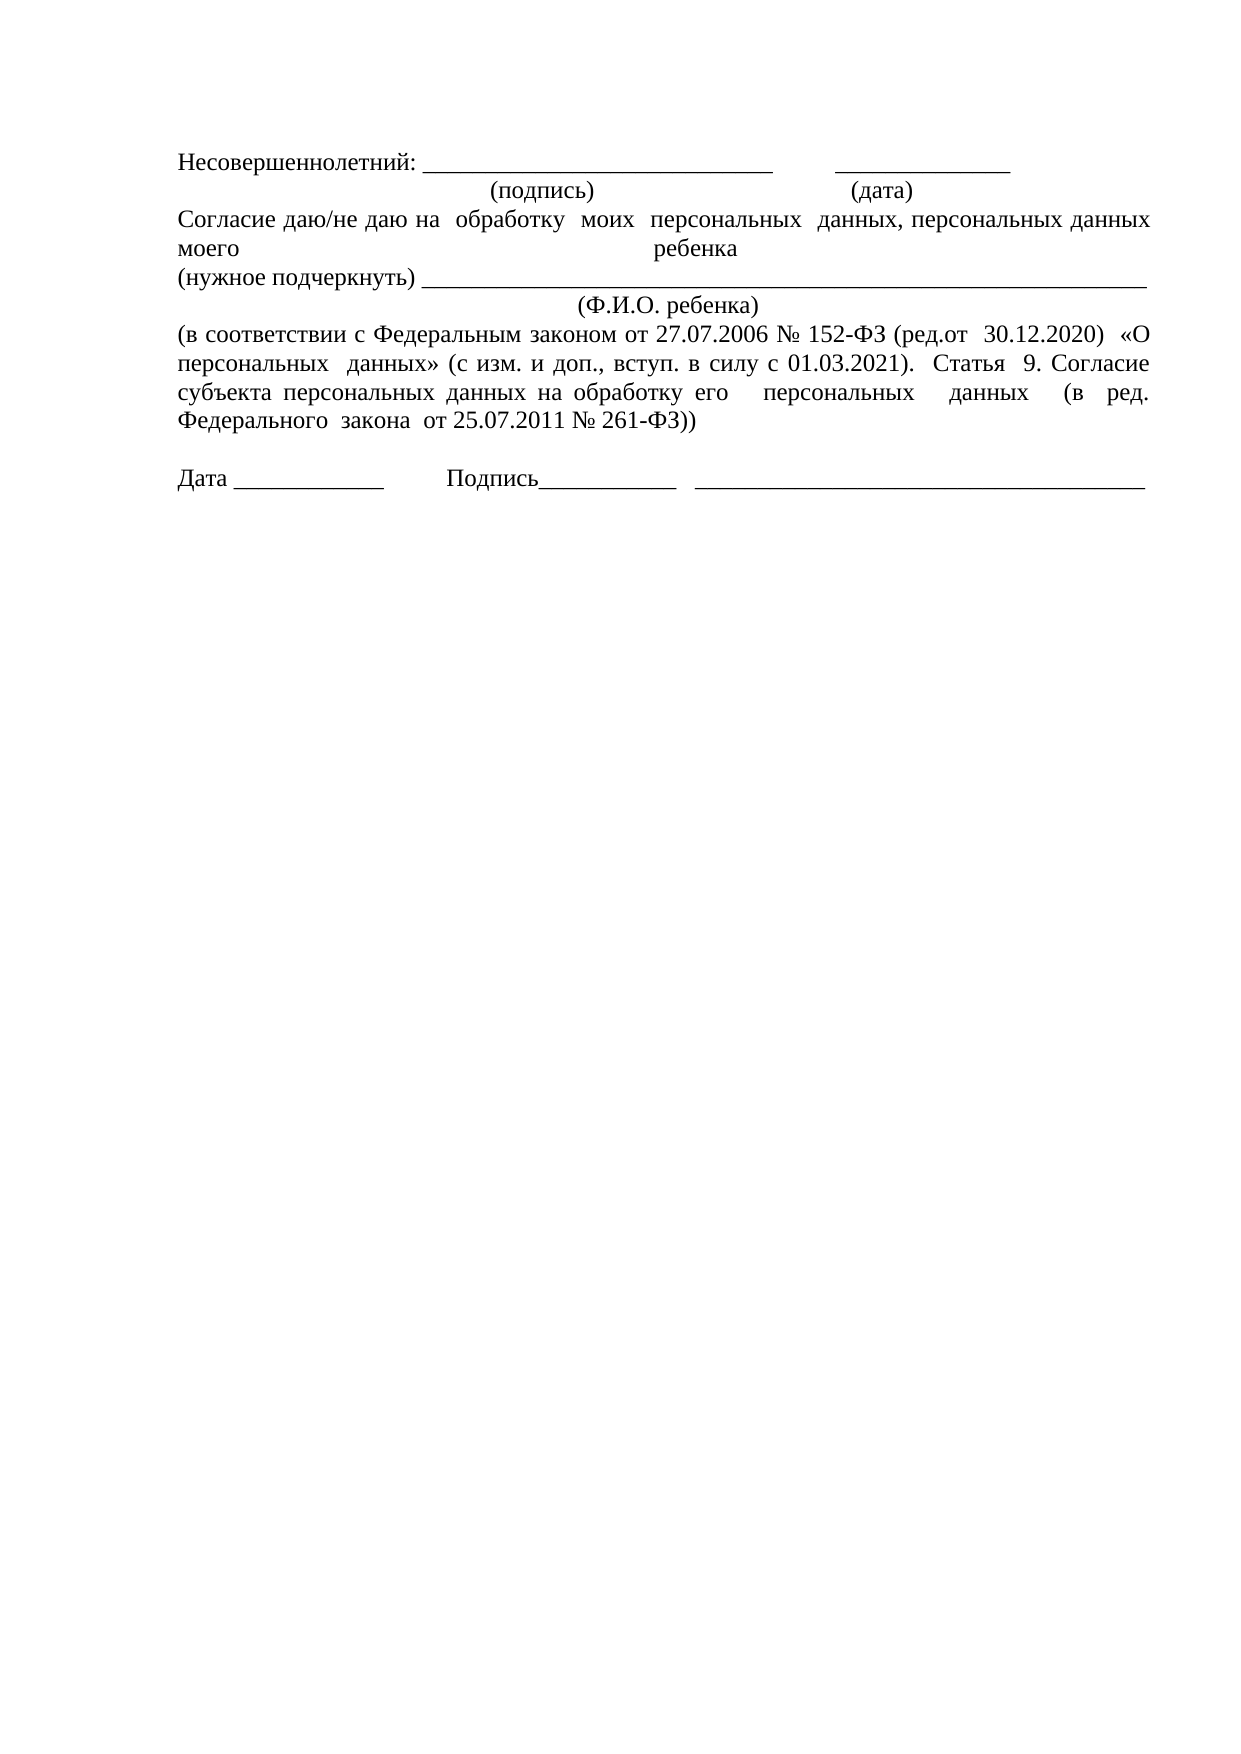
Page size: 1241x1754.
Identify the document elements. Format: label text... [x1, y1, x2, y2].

text Несовершеннолетний: ____________________________ ______________ [177, 147, 1152, 176]
text (в соответствии с Федеральным законом от 27.07.2006 № 152-ФЗ (ред.от 30.12.2020) «О персональных данных» (с изм. и доп., вступ. в силу с 01.03.2021). Статья 9. Согласие субъекта персональных данных на обработку его персональных данных (в ред. Федерального закона от 25.07.2011 № 261-ФЗ)) [177, 319, 1152, 434]
text Согласие даю/не даю на обработку моих персональных данных, персональных данных моего ребенка (нужное подчеркнуть) __________________________________________________________ [177, 204, 1152, 291]
text Дата ____________ Подпись___________ ____________________________________ [177, 463, 1152, 492]
text (подпись) (дата) [177, 176, 1152, 204]
text (Ф.И.О. ребенка) [177, 291, 1152, 319]
